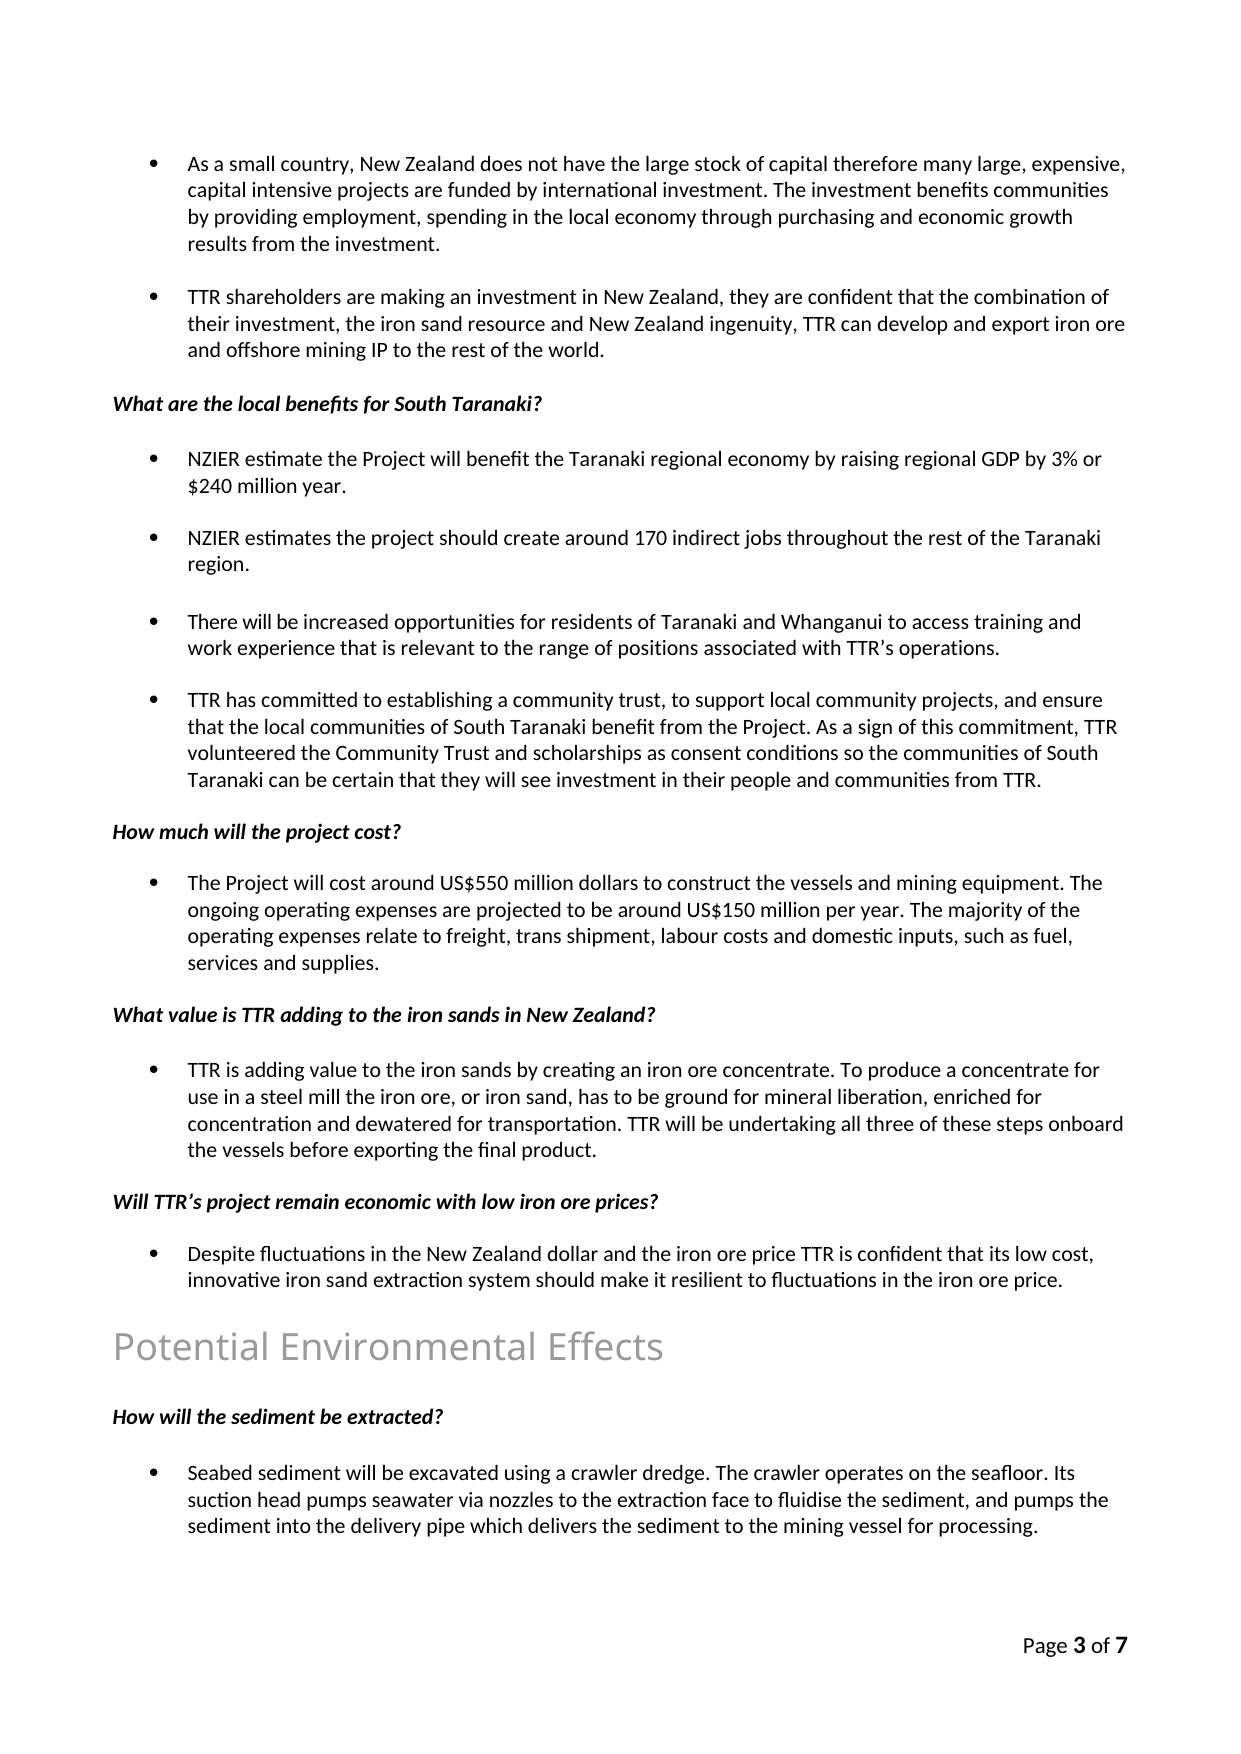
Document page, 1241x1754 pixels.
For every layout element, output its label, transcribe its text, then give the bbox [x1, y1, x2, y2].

text What are the local benefits for South Taranaki? [112, 390, 1128, 417]
list TTR has committed to establishing a community trust, to support local community projects, and ensure that the local communities of South Taranaki benefit from the Project. As a sign of this commitment, TTR volunteered the Community Trust and scholarships as consent conditions so the communities of South Taranaki can be certain that they will see investment in their people and communities from TTR. [150, 686, 1128, 793]
list The Project will cost around US$550 million dollars to construct the vessels and mining equipment. The ongoing operating expenses are projected to be around US$150 million per year. The majority of the operating expenses relate to freight, trans shipment, labour costs and domestic inputs, such as fuel, services and supplies. [150, 869, 1128, 976]
text How will the sediment be extracted? [112, 1403, 1128, 1430]
text Potential Environmental Effects [112, 1320, 1128, 1371]
list There will be increased opportunities for residents of Taranaki and Whanganui to access training and work experience that is relevant to the range of positions associated with TTR’s operations. [150, 608, 1128, 661]
list As a small country, New Zealand does not have the large stock of capital therefore many large, expensive, capital intensive projects are funded by international investment. The investment benefits communities by providing employment, spending in the local economy through purchasing and economic growth results from the investment. [150, 150, 1128, 257]
list NZIER estimates the project should create around 170 indirect jobs throughout the rest of the Taranaki region. [150, 524, 1128, 577]
list TTR shareholders are making an investment in New Zealand, they are confident that the combination of their investment, the iron sand resource and New Zealand ingenuity, TTR can develop and export iron ore and offshore mining IP to the rest of the world. [150, 283, 1128, 363]
list Despite fluctuations in the New Zealand dollar and the iron ore price TTR is confident that its low cost, innovative iron sand extraction system should make it resilient to fluctuations in the iron ore price. [150, 1240, 1128, 1293]
list NZIER estimate the Project will benefit the Taranaki regional economy by raising regional GDP by 3% or $240 million year. [150, 446, 1128, 499]
text Will TTR’s project remain economic with low iron ore prices? [112, 1188, 1128, 1215]
list TTR is adding value to the iron sands by creating an iron ore concentrate. To produce a concentrate for use in a steel mill the iron ore, or iron sand, has to be ground for mineral liberation, enriched for concentration and dewatered for transportation. TTR will be undertaking all three of these steps onboard the vessels before exporting the final product. [150, 1057, 1128, 1163]
text What value is TTR adding to the iron sands in New Zealand? [112, 1001, 1128, 1028]
list Seabed sediment will be excavated using a crawler dredge. The crawler operates on the seafloor. Its suction head pumps seawater via nozzles to the extraction face to fluidise the sediment, and pumps the sediment into the delivery pipe which delivers the sediment to the mining vessel for processing. [150, 1459, 1128, 1539]
text How much will the project cost? [112, 818, 1128, 844]
